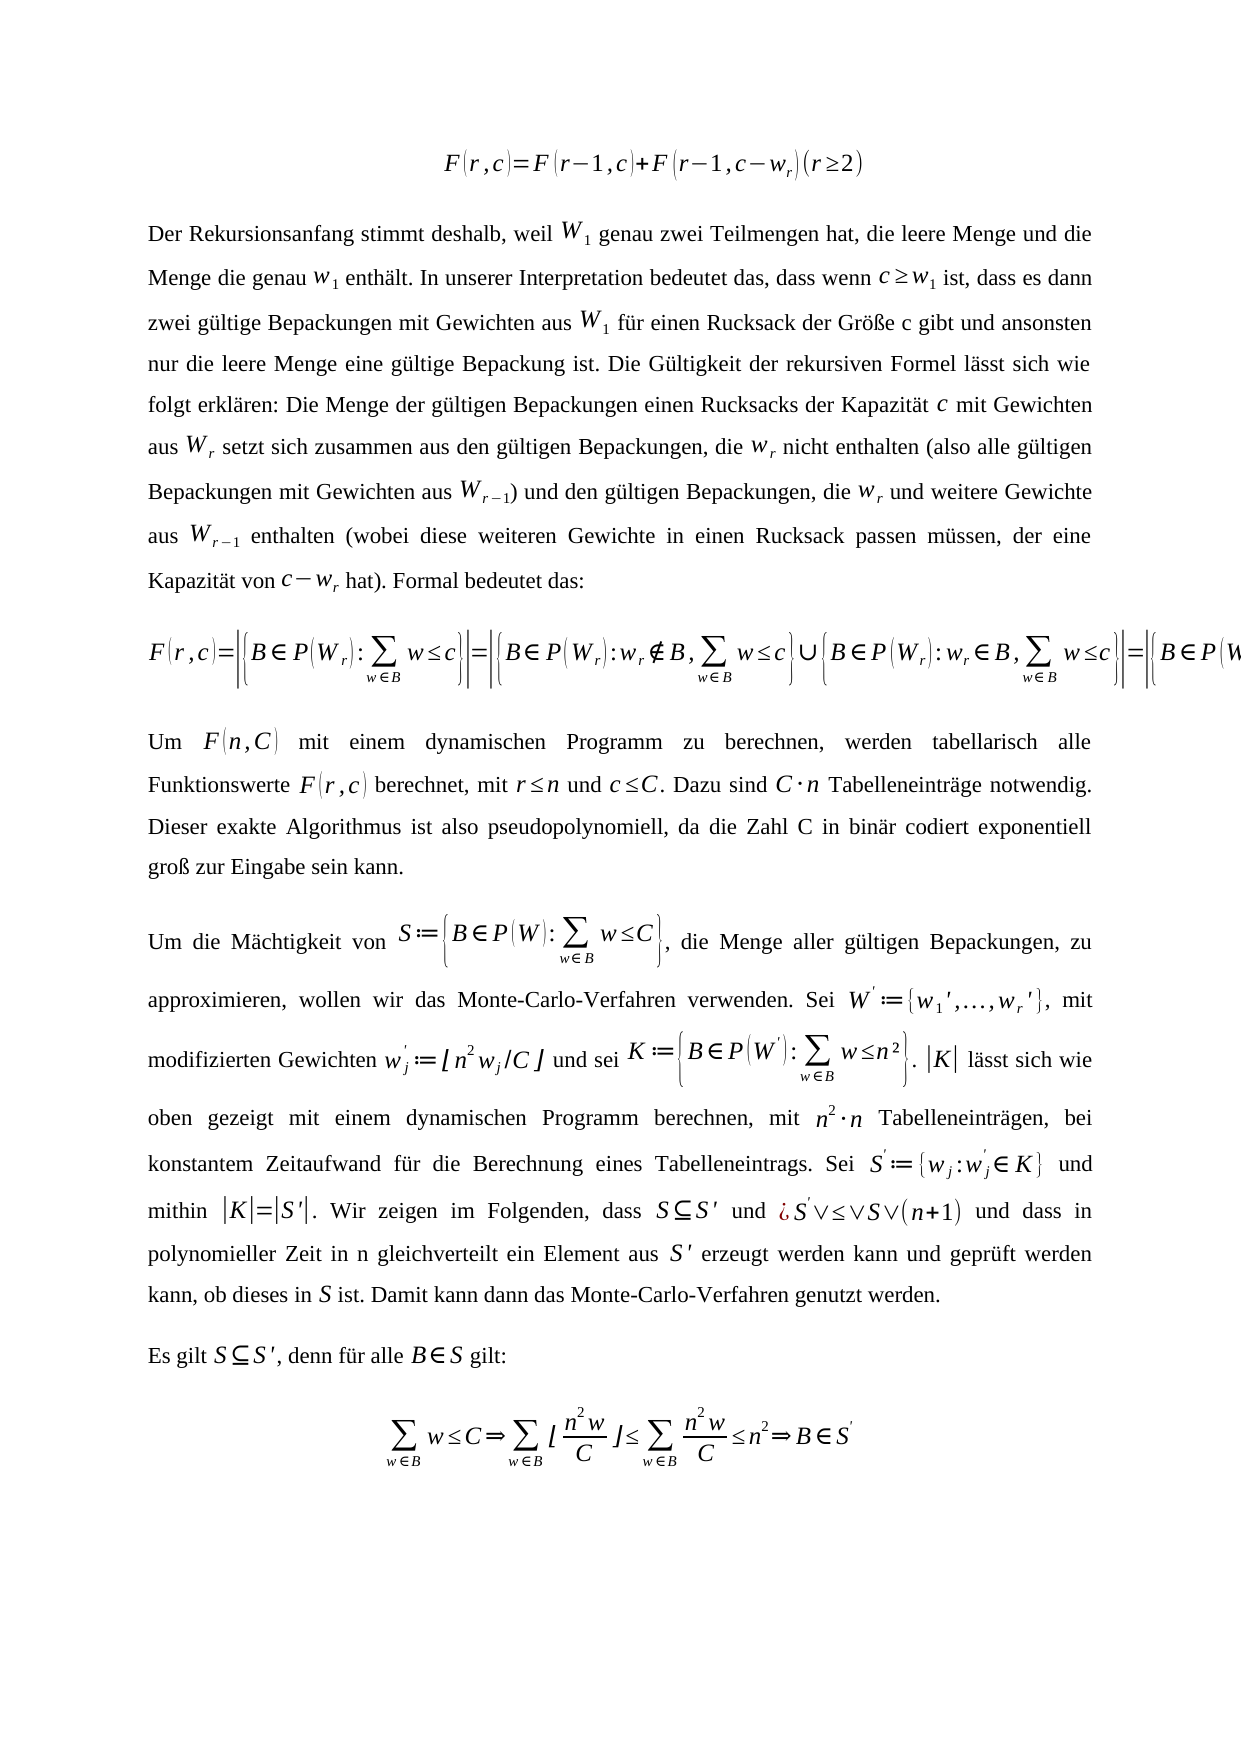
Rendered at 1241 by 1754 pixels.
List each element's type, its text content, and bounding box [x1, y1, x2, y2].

text Um die Mächtigkeit von , die Menge aller gültigen Bepackungen, zu approximieren, wollen wir das Monte-Carlo-Verfahren verwenden. Sei , mit modifizierten Gewichten und sei . lässt sich wie oben gezeigt mit einem dynamischen Programm berechnen, mit Tabelleneinträgen, bei konstantem Zeitaufwand für die Berechnung eines Tabelleneintrags. Sei und mithin . Wir zeigen im Folgenden, dass und und dass in polynomieller Zeit in n gleichverteilt ein Element aus erzeugt werden kann und geprüft werden kann, ob dieses in ist. Damit kann dann das Monte-Carlo-Verfahren genutzt werden. [148, 913, 1093, 1308]
text Um mit einem dynamischen Programm zu berechnen, werden tabellarisch alle Funktionswerte berechnet, mit und . Dazu sind Tabelleneinträge notwendig. Dieser exakte Algorithmus ist also pseudopolynomiell, da die Zahl C in binär codiert exponentiell groß zur Eingabe sein kann. [148, 726, 1093, 879]
text Der Rekursionsanfang stimmt deshalb, weil genau zwei Teilmengen hat, die leere Menge und die Menge die genau enthält. In unserer Interpretation bedeutet das, dass wenn ist, dass es dann zwei gültige Bepackungen mit Gewichten aus für einen Rucksack der Größe c gibt und ansonsten nur die leere Menge eine gültige Bepackung ist. Die Gültigkeit der rekursiven Formel lässt sich wie folgt erklären: Die Menge der gültigen Bepackungen einen Rucksacks der Kapazität mit Gewichten aus setzt sich zusammen aus den gültigen Bepackungen, die nicht enthalten (also alle gültigen Bepackungen mit Gewichten aus ) und den gültigen Bepackungen, die und weitere Gewichte aus enthalten (wobei diese weiteren Gewichte in einen Rucksack passen müssen, der eine Kapazität von hat). Formal bedeutet das: [148, 217, 1093, 596]
text Es gilt , denn für alle gilt: [148, 1342, 1093, 1369]
